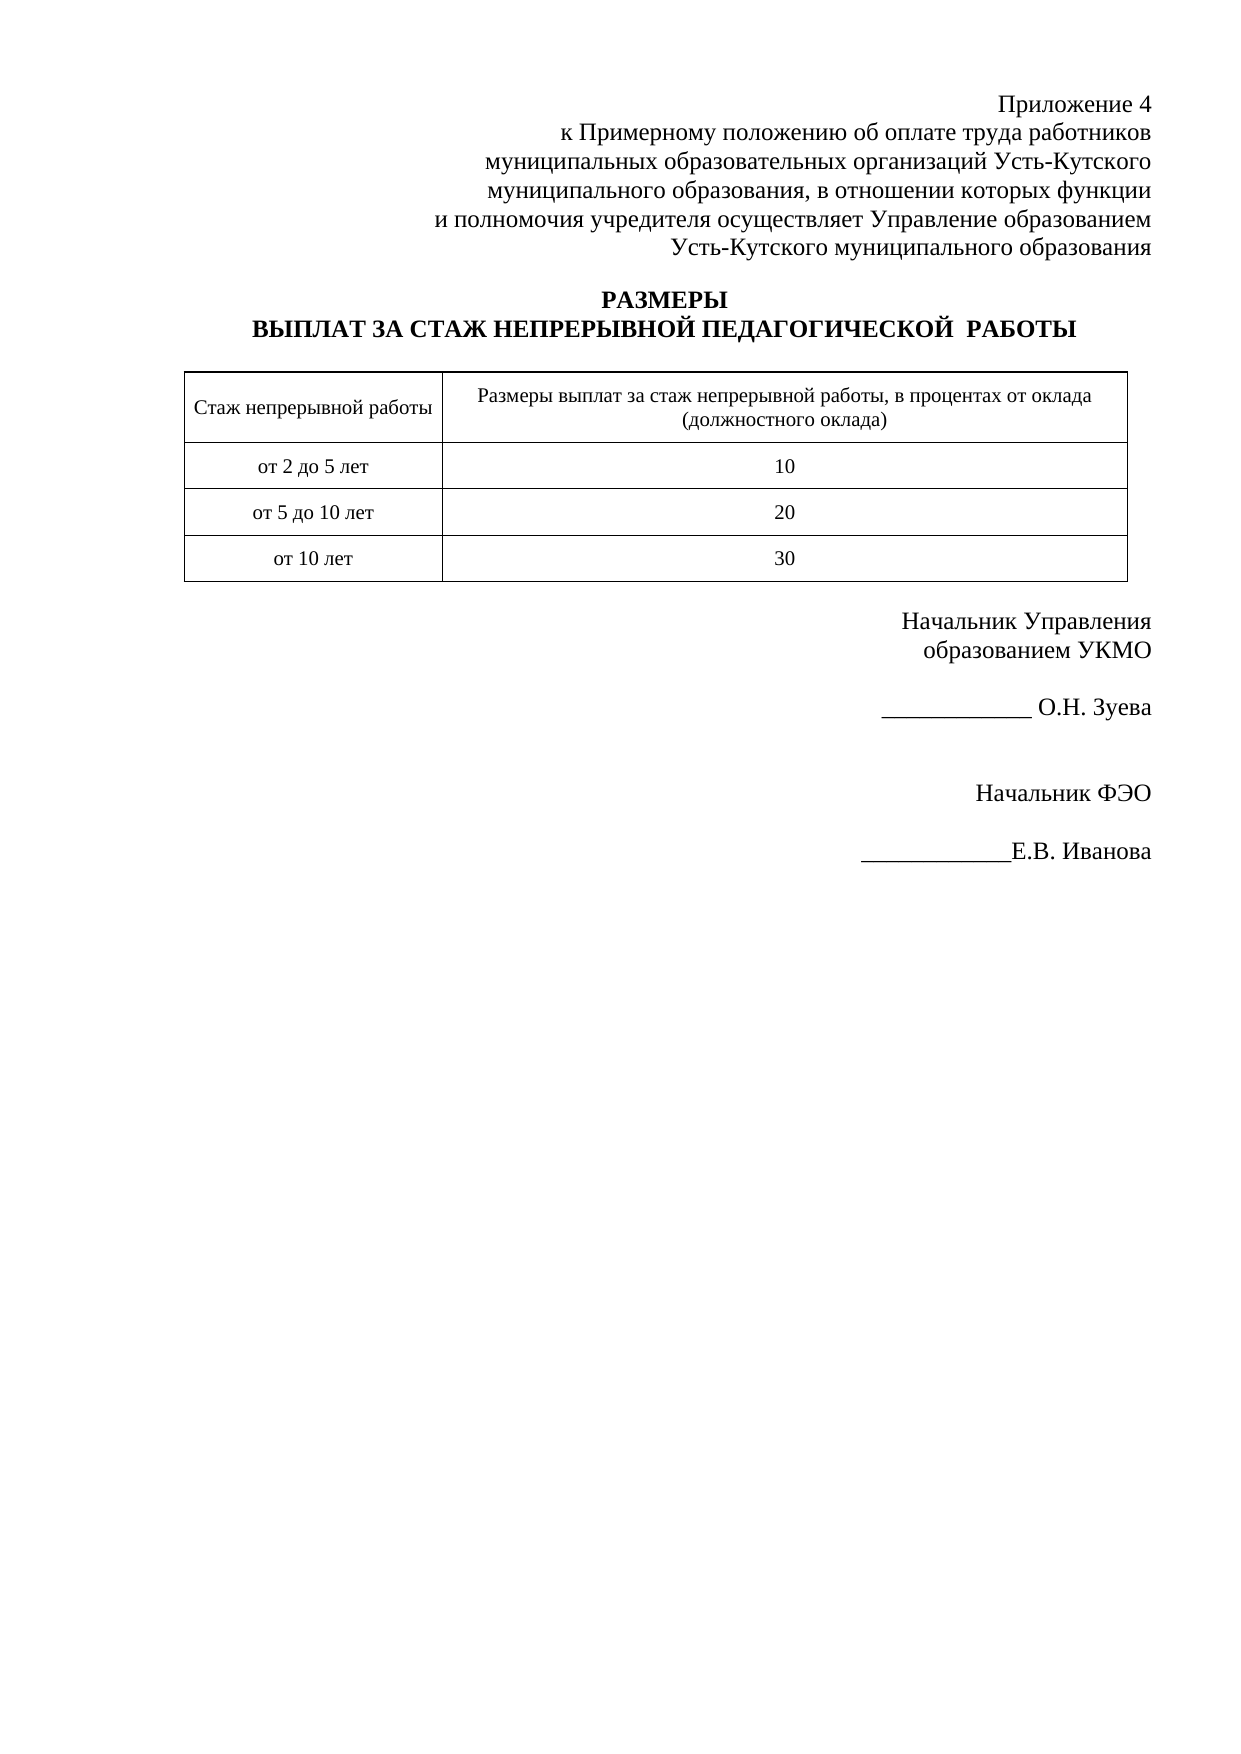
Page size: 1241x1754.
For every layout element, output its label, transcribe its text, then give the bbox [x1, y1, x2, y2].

text ____________Е.В. Иванова [177, 836, 1152, 865]
text образованием УКМО [177, 635, 1152, 663]
table_header Размеры выплат за стаж непрерывной работы, в процентах от оклада (должностного оклада) [443, 373, 1127, 442]
table_cell 30 [443, 536, 1127, 581]
text ВЫПЛАТ ЗА СТАЖ НЕПРЕРЫВНОЙ ПЕДАГОГИЧЕСКОЙ РАБОТЫ [177, 314, 1152, 343]
text ____________ О.Н. Зуева [177, 692, 1152, 721]
table_header Стаж непрерывной работы [185, 373, 442, 442]
text и полномочия учредителя осуществляет Управление образованием [177, 204, 1152, 232]
table_cell от 2 до 5 лет [185, 443, 442, 488]
text РАЗМЕРЫ [177, 285, 1152, 314]
table_cell от 10 лет [185, 536, 442, 581]
text муниципальных образовательных организаций Усть-Кутского [177, 146, 1152, 175]
text Приложение 4 [177, 89, 1152, 117]
table_cell 10 [443, 443, 1127, 488]
text Усть-Кутского муниципального образования [177, 232, 1152, 261]
text к Примерному положению об оплате труда работников [177, 117, 1152, 146]
table_cell от 5 до 10 лет [185, 489, 442, 534]
text Начальник Управления [177, 606, 1152, 635]
text муниципального образования, в отношении которых функции [177, 175, 1152, 204]
table_cell 20 [443, 489, 1127, 534]
text Начальник ФЭО [177, 778, 1152, 807]
